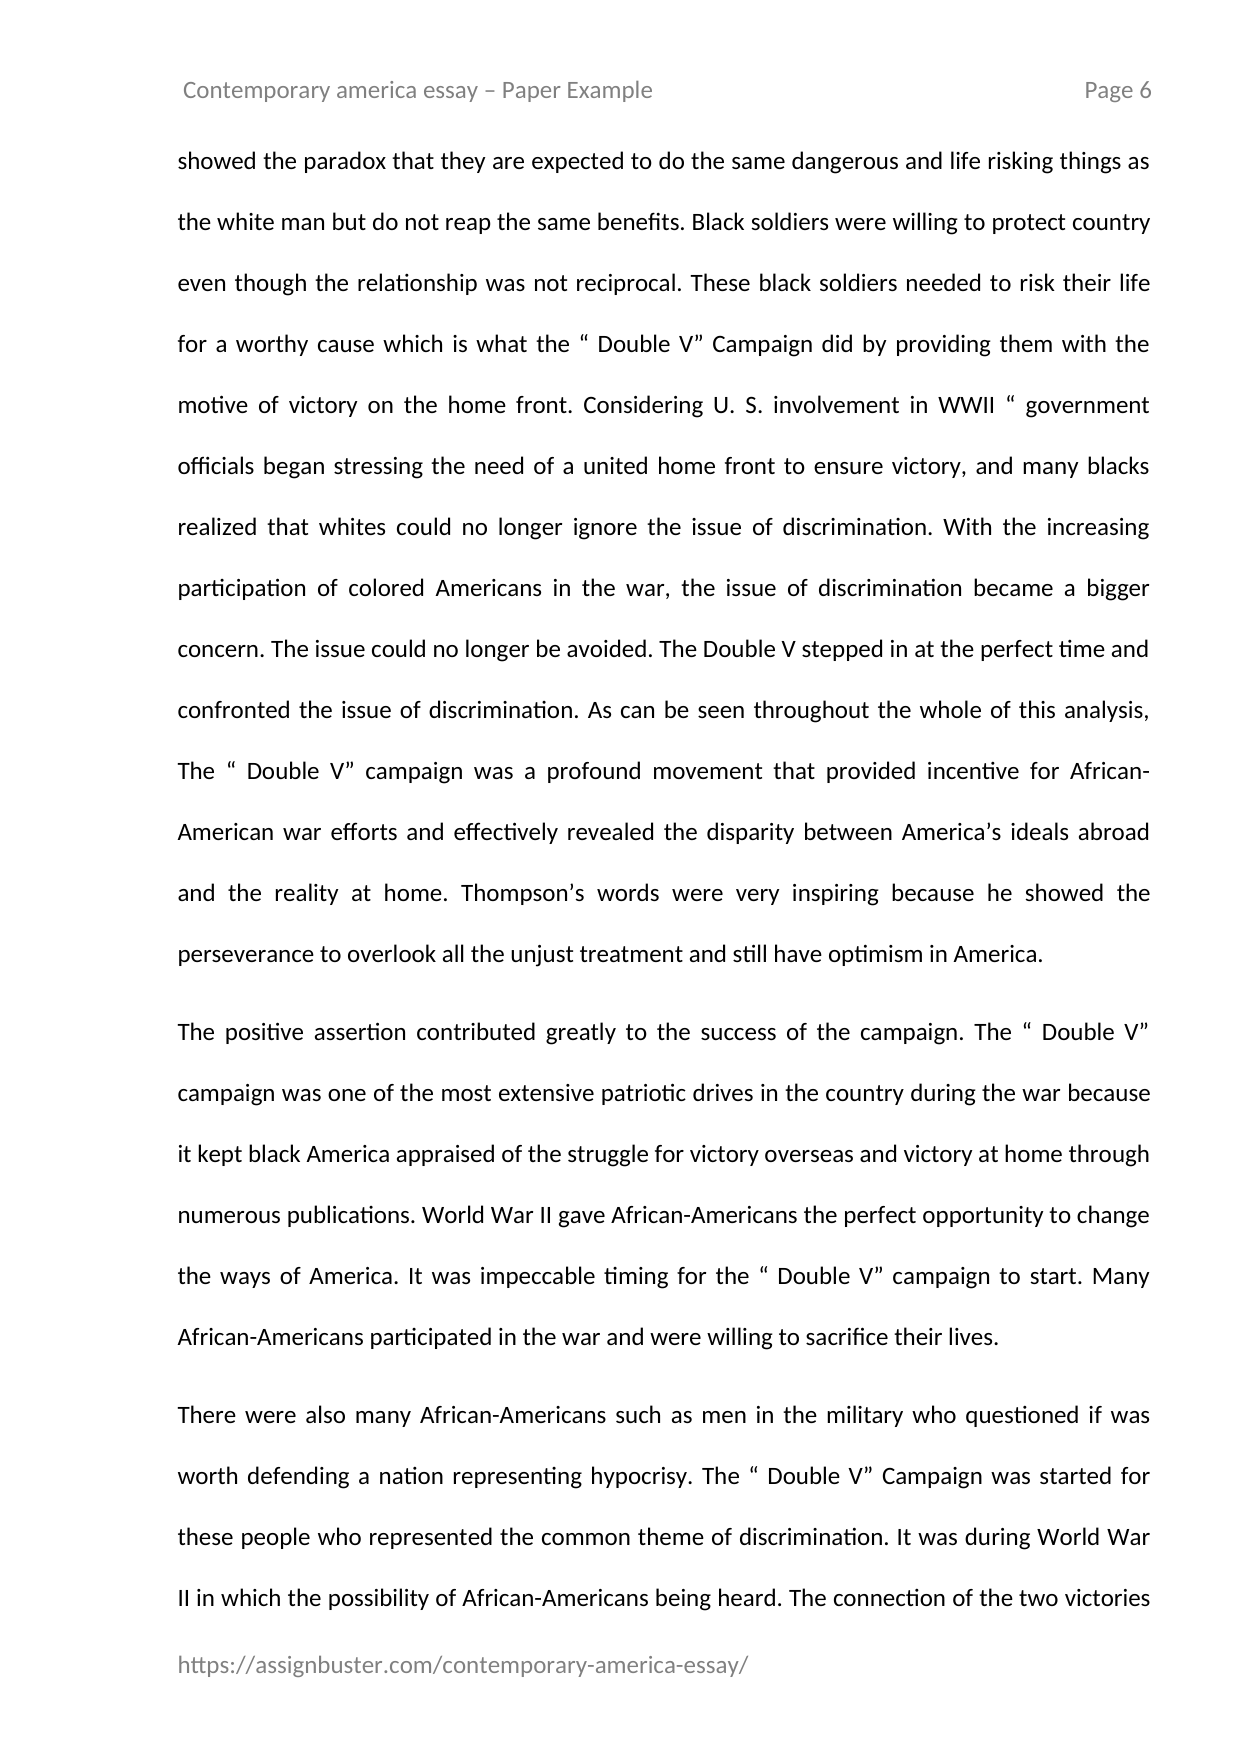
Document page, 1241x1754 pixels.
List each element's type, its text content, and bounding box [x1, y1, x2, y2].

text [177, 145, 1152, 969]
text The positive assertion contributed greatly to the success of the campaign. The “ Double V” campaign was one of the most extensive patriotic drives in the country during the war because it kept black America appraised of the struggle for victory overseas and victory at home through numerous publications. World War II gave African-Americans the perfect opportunity to change the ways of America. It was impeccable timing for the “ Double V” campaign to start. Many African-Americans participated in the war and were willing to sacrifice their lives. [177, 1016, 1152, 1352]
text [177, 1399, 1152, 1613]
